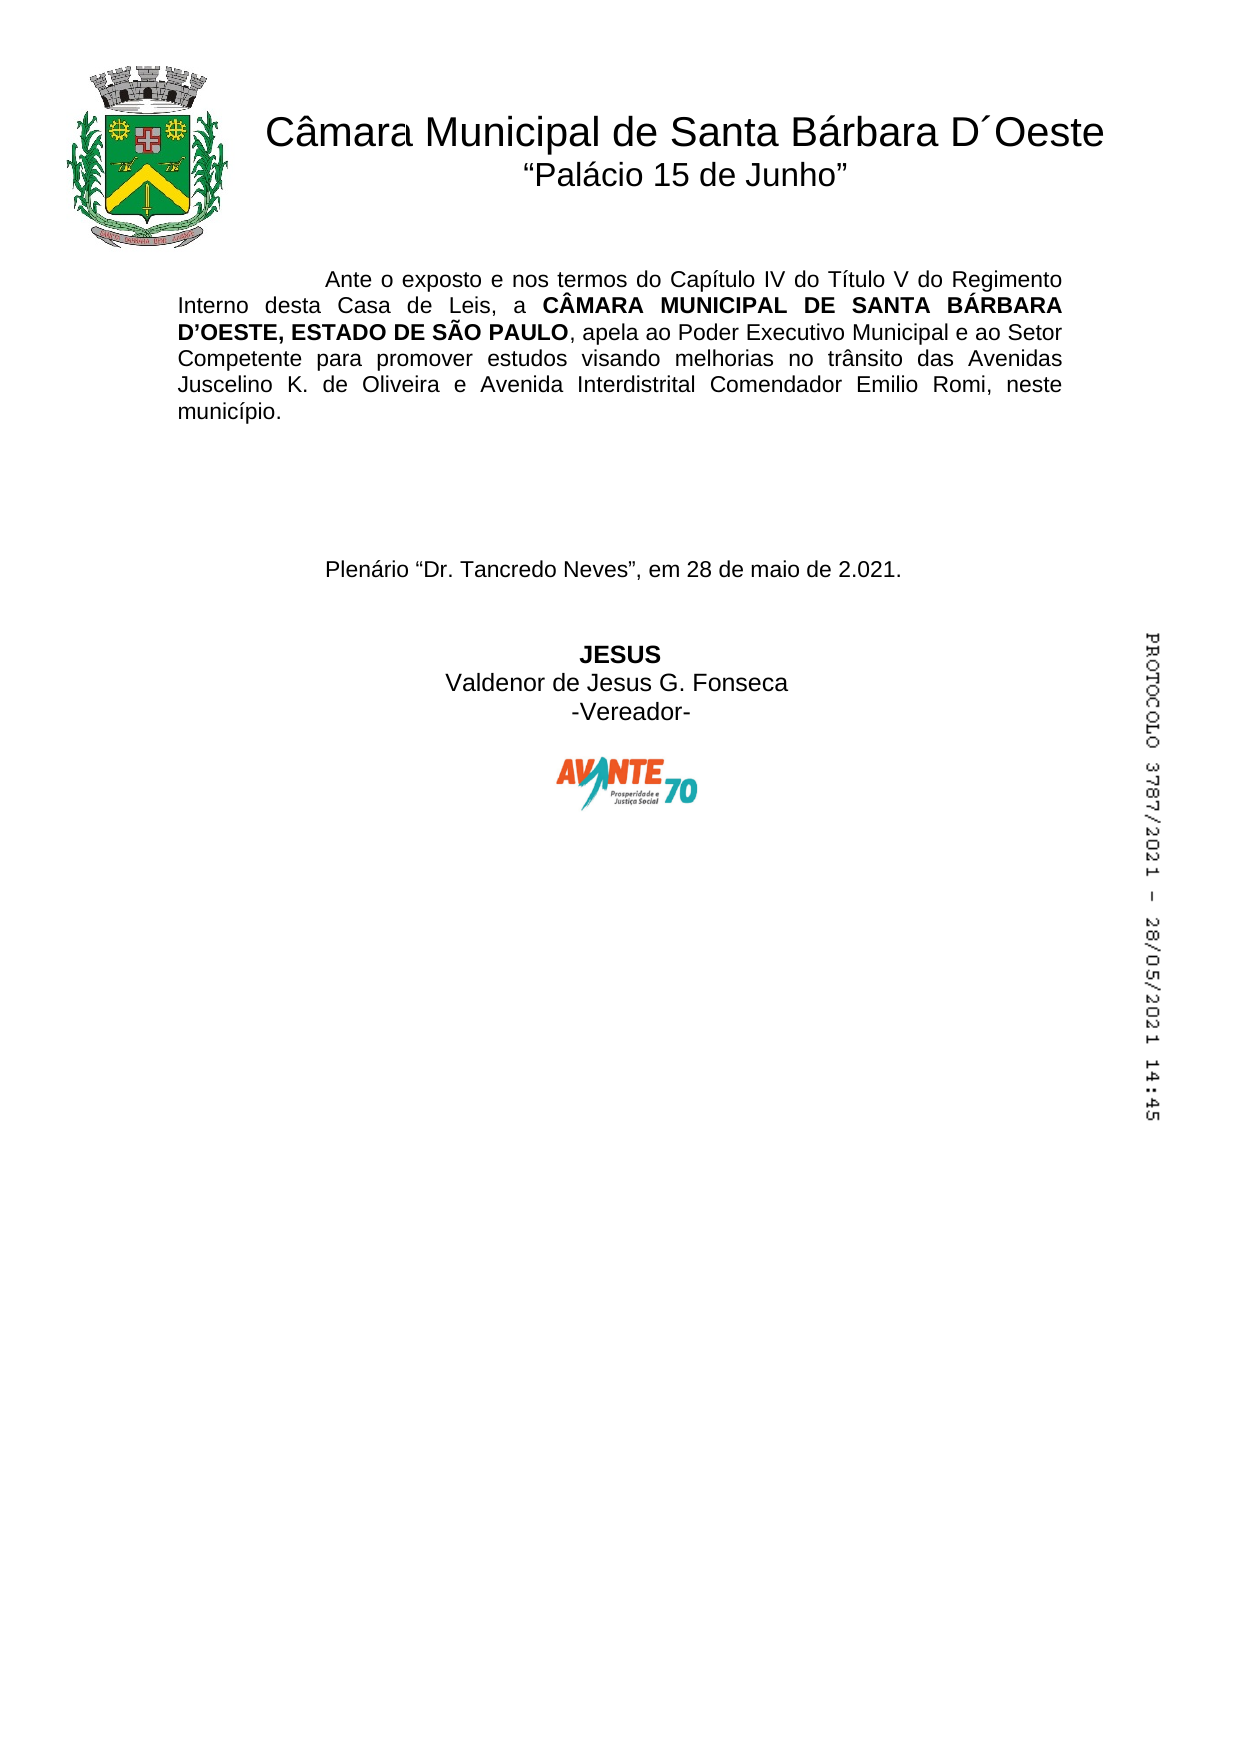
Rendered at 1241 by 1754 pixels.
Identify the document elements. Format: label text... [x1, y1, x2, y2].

text Ante o exposto e nos termos do Capítulo IV do Título V do Regimento Interno desta Casa de Leis, a CÂMARA MUNICIPAL DE SANTA BÁRBARA D’OESTE, ESTADO DE SÃO PAULO, apela ao Poder Executivo Municipal e ao Setor Competente para promover estudos visando melhorias no trânsito das Avenidas Juscelino K. de Oliveira e Avenida Interdistrital Comendador Emilio Romi, neste município. [177, 266, 1063, 424]
picture [546, 741, 711, 827]
text Valdenor de Jesus G. Fonseca [177, 668, 1063, 697]
text -Vereador- [177, 697, 1063, 726]
text JESUS [177, 639, 1063, 668]
picture [1120, 629, 1183, 1125]
picture [66, 66, 235, 255]
text Plenário “Dr. Tancredo Neves”, em 28 de maio de 2.021. [177, 556, 1063, 582]
